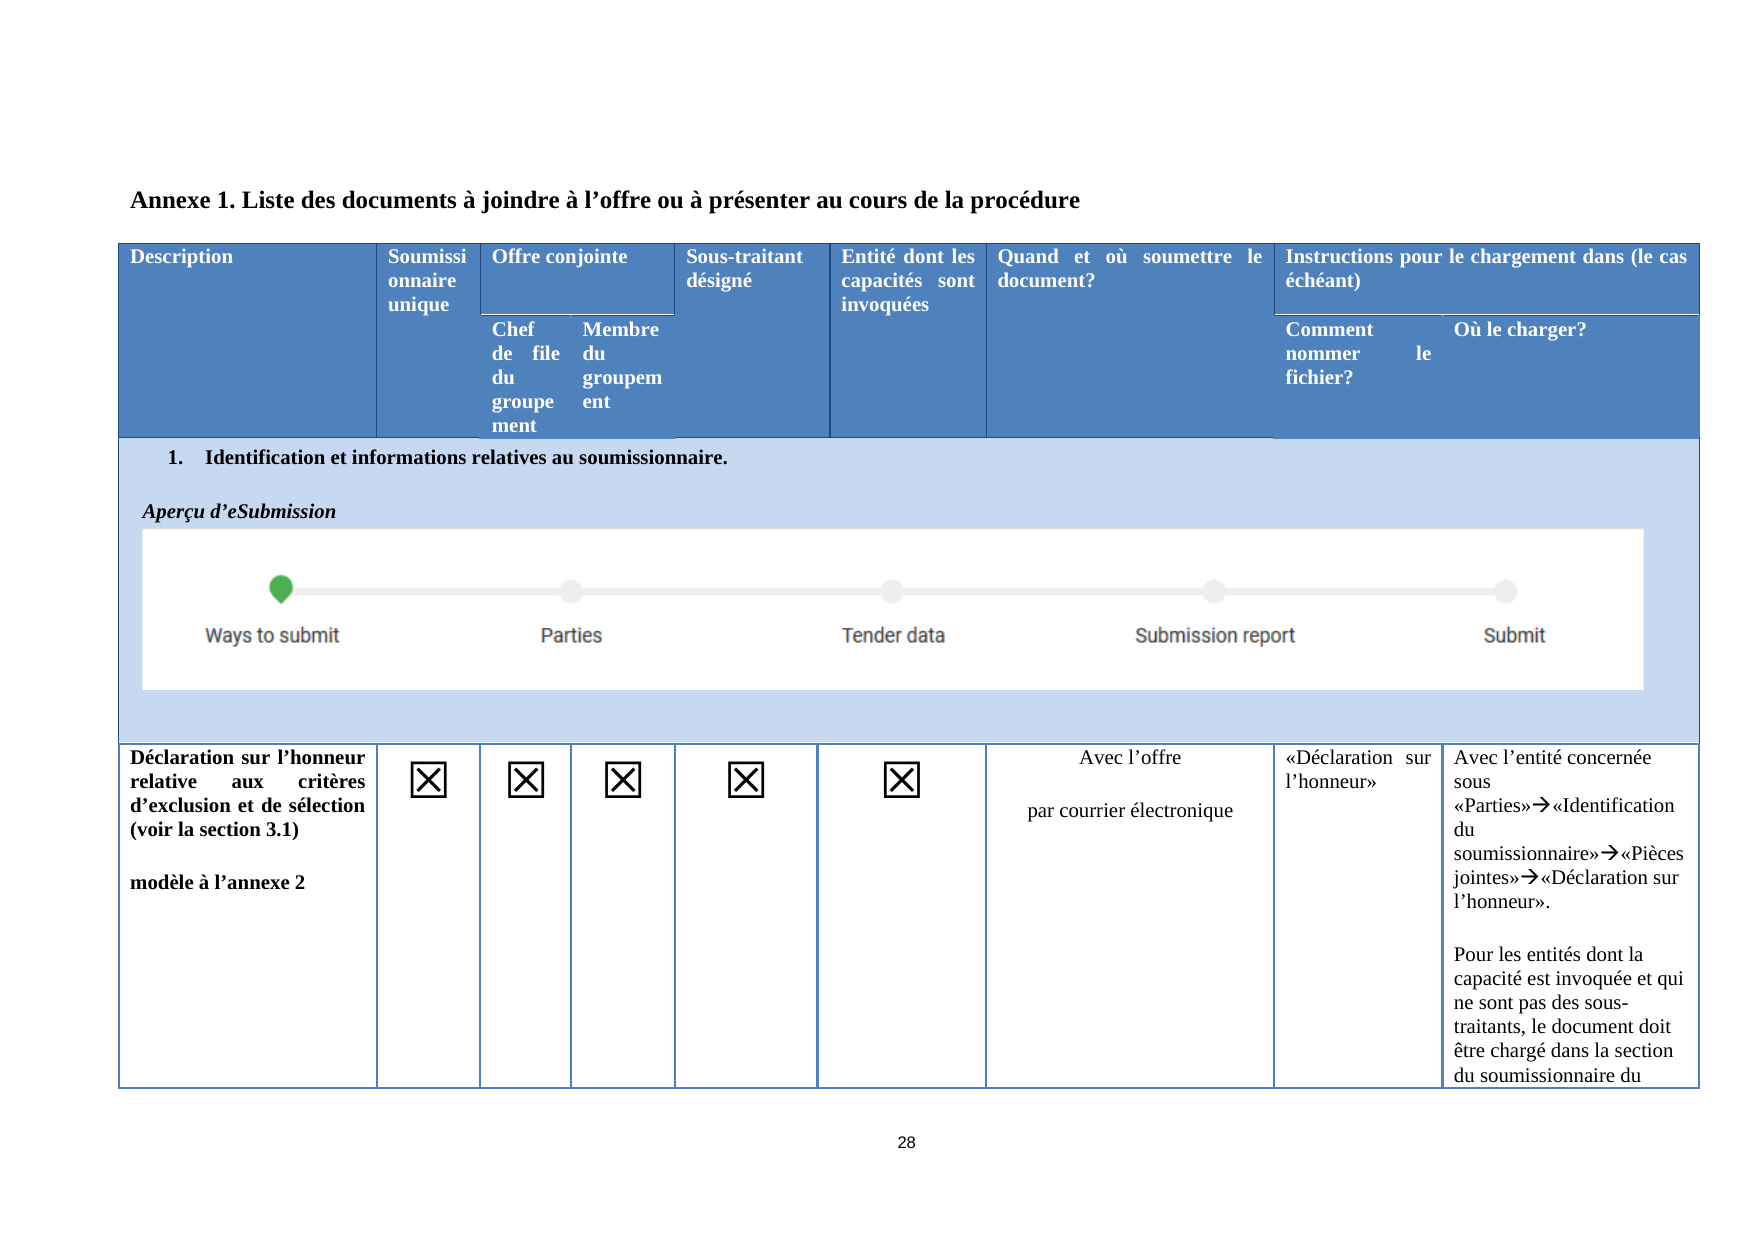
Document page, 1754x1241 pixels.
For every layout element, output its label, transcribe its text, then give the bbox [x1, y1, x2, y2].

subtitle Annexe 1. Liste des documents à joindre à l’offre ou à présenter au cours de la procédure [130, 185, 1624, 214]
table_header Instructions pour le chargement dans (le cas échéant) [1275, 244, 1699, 314]
table_cell Membre du groupement [572, 316, 674, 437]
table_cell ☒ [481, 745, 570, 1087]
picture [142, 528, 1644, 690]
table_cell Où le charger? [1444, 316, 1698, 437]
table_cell ☒ [676, 745, 816, 1087]
table_header Description [119, 244, 376, 437]
table_cell ☒ [819, 745, 985, 1087]
table_cell Chef de file du groupement [481, 316, 570, 437]
table_header Entité dont les capacités sont invoquées [831, 244, 986, 437]
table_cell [1275, 745, 1441, 1087]
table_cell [987, 745, 1273, 1087]
table_cell ☒ [378, 745, 479, 1087]
table_header Offre conjointe [481, 244, 674, 314]
table_header Soumissionnaire unique [377, 244, 480, 437]
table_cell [1444, 745, 1698, 1087]
table_header Quand et où soumettre le document? [987, 244, 1274, 437]
table_cell Identification et informations relatives au soumissionnaire. Aperçu d’eSubmission [119, 438, 1699, 742]
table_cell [120, 745, 376, 1087]
table_header Sous-traitant désigné [675, 244, 829, 437]
table_cell ☒ [572, 745, 674, 1087]
table_cell Comment nommer le fichier? [1275, 316, 1441, 437]
